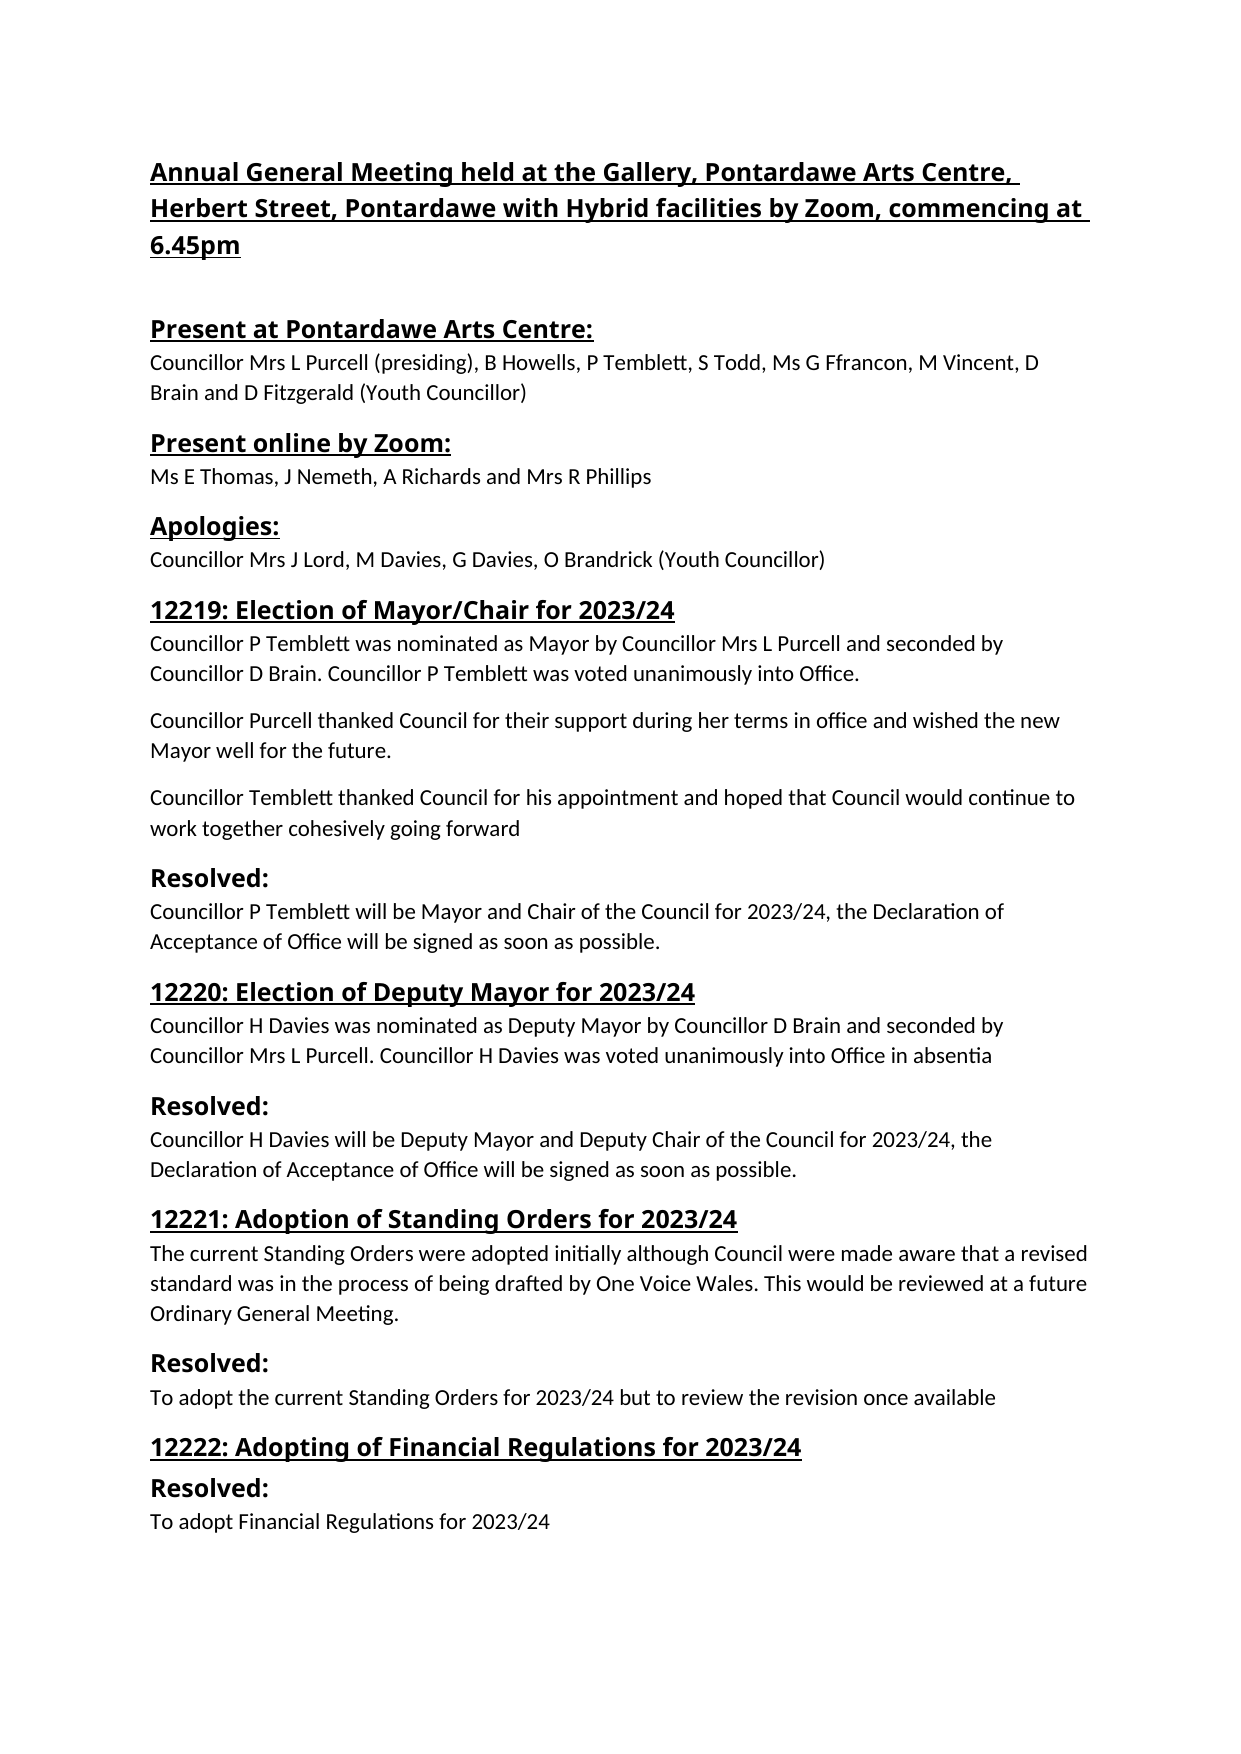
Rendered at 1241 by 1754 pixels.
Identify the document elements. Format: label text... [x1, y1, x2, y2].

text Councillor P Temblett will be Mayor and Chair of the Council for 2023/24, the Declaration of Acceptance of Office will be signed as soon as possible. [150, 897, 1090, 956]
text Councillor Mrs J Lord, M Davies, G Davies, O Brandrick (Youth Councillor) [150, 546, 1090, 574]
subtitle Annual General Meeting held at the Gallery, Pontardawe Arts Centre, Herbert Street, Pontardawe with Hybrid facilities by Zoom, commencing at 6.45pm [150, 222, 1090, 262]
subtitle Resolved: [150, 1471, 1090, 1505]
subtitle 12222: Adopting of Financial Regulations for 2023/24 [150, 1430, 1090, 1464]
text Councillor H Davies was nominated as Deputy Mayor by Councillor D Brain and seconded by Councillor Mrs L Purcell. Councillor H Davies was voted unanimously into Office in absentia [150, 1011, 1090, 1069]
subtitle Apologies: [150, 509, 1090, 543]
text Councillor Purcell thanked Council for their support during her terms in office and wished the new Mayor well for the future. [150, 706, 1090, 764]
text Councillor Temblett thanked Council for his appointment and hoped that Council would continue to work together cohesively going forward [150, 783, 1090, 842]
text Councillor P Temblett was nominated as Mayor by Councillor Mrs L Purcell and seconded by Councillor D Brain. Councillor P Temblett was voted unanimously into Office. [150, 629, 1090, 687]
subtitle Resolved: [150, 1346, 1090, 1380]
subtitle Annual General Meeting held at the Gallery, Pontardawe Arts Centre, Herbert Street, Pontardawe with Hybrid facilities by Zoom, commencing at 6.45pm [150, 154, 1090, 220]
text The current Standing Orders were adopted initially although Council were made aware that a revised standard was in the process of being drafted by One Voice Wales. This would be reviewed at a future Ordinary General Meeting. [150, 1239, 1090, 1327]
text Councillor H Davies will be Deputy Mayor and Deputy Chair of the Council for 2023/24, the Declaration of Acceptance of Office will be signed as soon as possible. [150, 1125, 1090, 1183]
subtitle 12219: Election of Mayor/Chair for 2023/24 [150, 592, 1090, 627]
text To adopt Financial Regulations for 2023/24 [150, 1507, 1090, 1536]
subtitle 12221: Adoption of Standing Orders for 2023/24 [150, 1202, 1090, 1236]
subtitle Resolved: [150, 1088, 1090, 1122]
subtitle Resolved: [150, 861, 1090, 894]
subtitle Present at Pontardawe Arts Centre: [150, 311, 1090, 345]
subtitle 12220: Election of Deputy Mayor for 2023/24 [150, 974, 1090, 1008]
subtitle Present online by Zoom: [150, 425, 1090, 459]
text To adopt the current Standing Orders for 2023/24 but to review the revision once available [150, 1383, 1090, 1411]
text Councillor Mrs L Purcell (presiding), B Howells, P Temblett, S Todd, Ms G Ffrancon, M Vincent, D Brain and D Fitzgerald (Youth Councillor) [150, 348, 1090, 406]
text Ms E Thomas, J Nemeth, A Richards and Mrs R Phillips [150, 462, 1090, 490]
